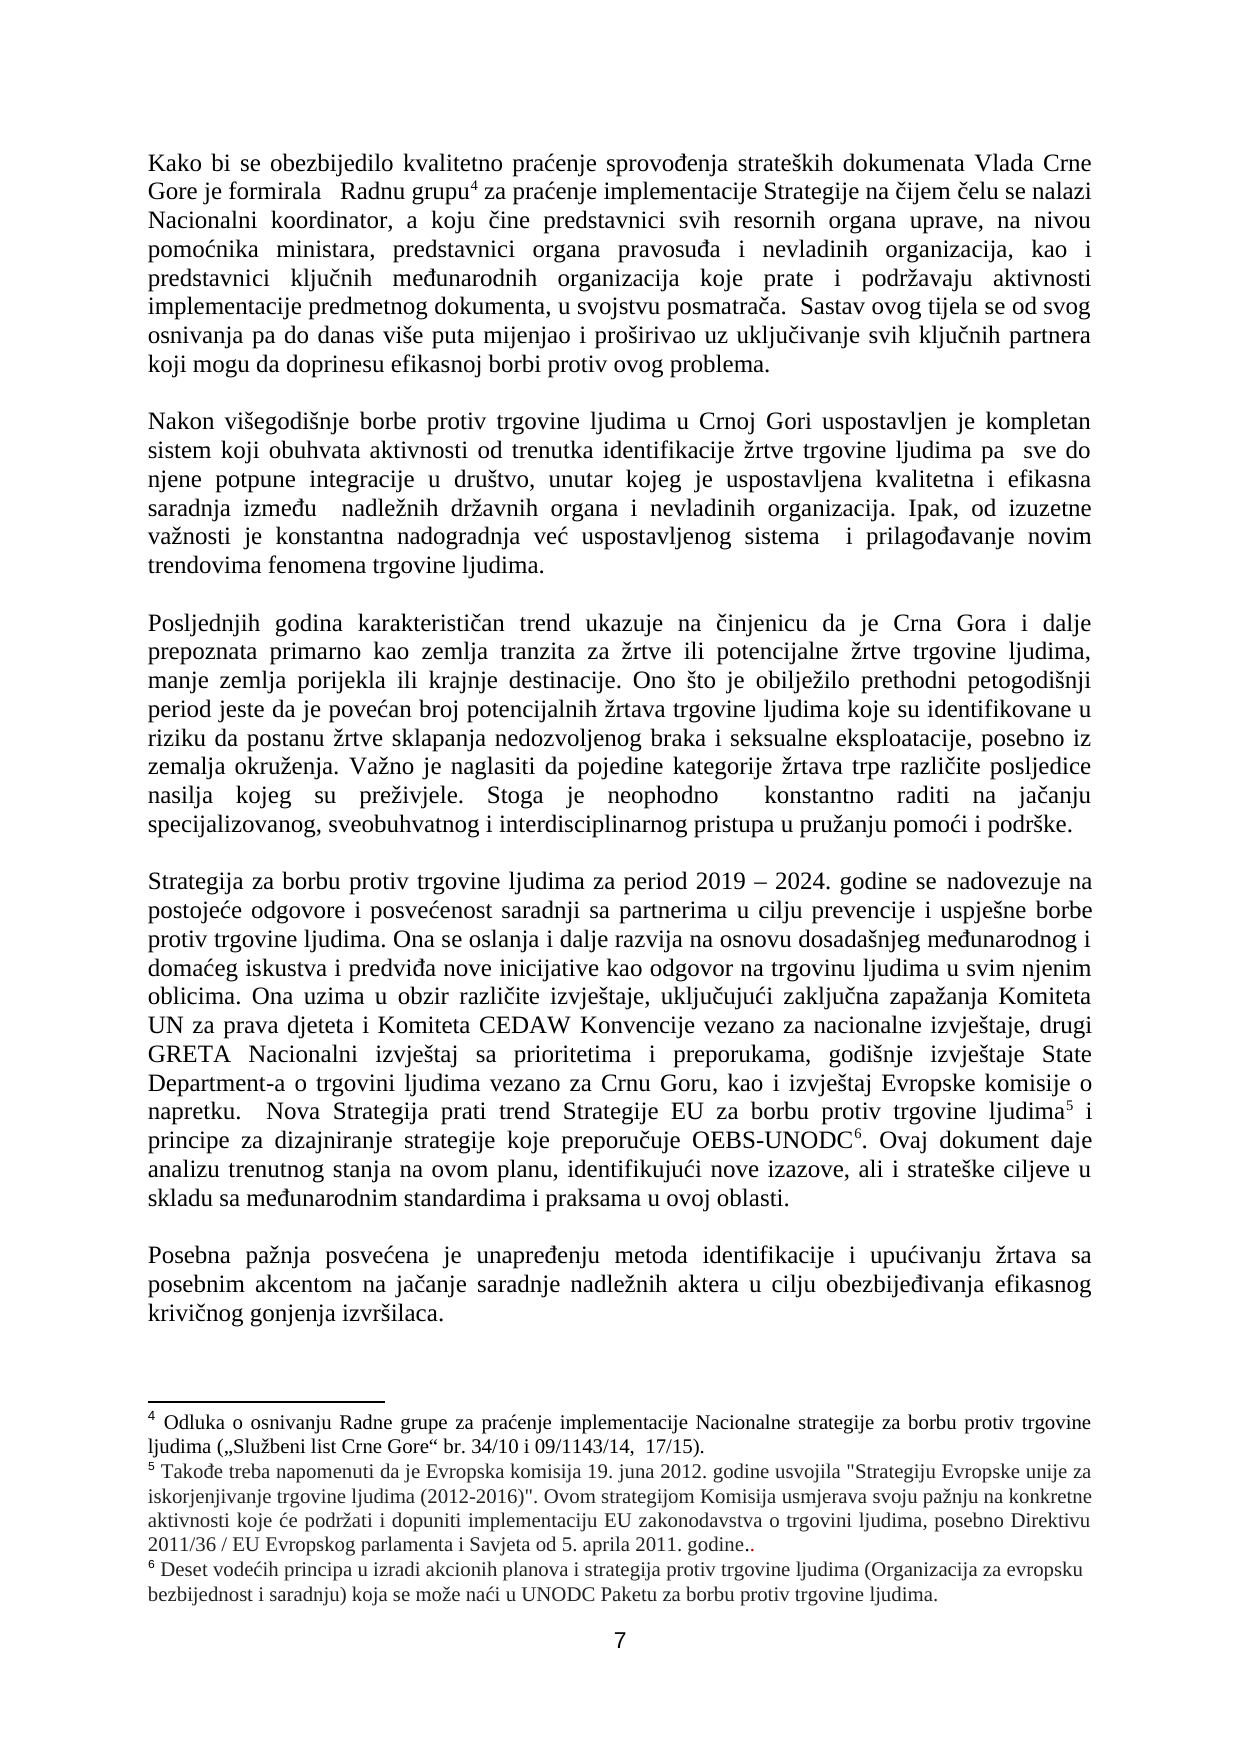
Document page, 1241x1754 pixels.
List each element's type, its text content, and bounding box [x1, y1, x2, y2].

text Strategija za borbu protiv trgovine ljudima za period 2019 – 2024. godine se nadovezuje na postojeće odgovore i posvećenost saradnji sa partnerima u cilju prevencije i uspješne borbe protiv trgovine ljudima. Ona se oslanja i dalje razvija na osnovu dosadašnjeg međunarodnog i domaćeg iskustva i predviđa nove inicijative kao odgovor na trgovinu ljudima u svim njenim oblicima. Ona uzima u obzir različite izvještaje, uključujući zaključna zapažanja Komiteta UN za prava djeteta i Komiteta CEDAW Konvencije vezano za nacionalne izvještaje, drugi GRETA Nacionalni izvještaj sa prioritetima i preporukama, godišnje izvještaje State Department-a o trgovini ljudima vezano za Crnu Goru, kao i izvještaj Evropske komisije o napretku. Nova Strategija prati trend Strategije EU za borbu protiv trgovine ljudima i principe za dizajniranje strategije koje preporučuje OEBS-UNODC. Ovaj dokument daje analizu trenutnog stanja na ovom planu, identifikujući nove izazove, ali i strateške ciljeve u skladu sa međunarodnim standardima i praksama u ovoj oblasti. [148, 866, 1092, 1211]
text Posebna pažnja posvećena je unapređenju metoda identifikacije i upućivanju žrtava sa posebnim akcentom na jačanje saradnje nadležnih aktera u cilju obezbijeđivanja efikasnog krivičnog gonjenja izvršilaca. [148, 1240, 1092, 1326]
text Posljednjih godina karakterističan trend ukazuje na činjenicu da je Crna Gora i dalje prepoznata primarno kao zemlja tranzita za žrtve ili potencijalne žrtve trgovine ljudima, manje zemlja porijekla ili krajnje destinacije. Ono što je obilježilo prethodni petogodišnji period jeste da je povećan broj potencijalnih žrtava trgovine ljudima koje su identifikovane u riziku da postanu žrtve sklapanja nedozvoljenog braka i seksualne eksploatacije, posebno iz zemalja okruženja. Važno je naglasiti da pojedine kategorije žrtava trpe različite posljedice nasilja kojeg su preživjele. Stoga je neophodno konstantno raditi na jačanju specijalizovanog, sveobuhvatnog i interdisciplinarnog pristupa u pružanju pomoći i podrške. [148, 608, 1092, 838]
text Nakon višegodišnje borbe protiv trgovine ljudima u Crnoj Gori uspostavljen je kompletan sistem koji obuhvata aktivnosti od trenutka identifikacije žrtve trgovine ljudima pa sve do njene potpune integracije u društvo, unutar kojeg je uspostavljena kvalitetna i efikasna saradnja između nadležnih državnih organa i nevladinih organizacija. Ipak, od izuzetne važnosti je konstantna nadogradnja već uspostavljenog sistema i prilagođavanje novim trendovima fenomena trgovine ljudima. [148, 406, 1092, 579]
text Kako bi se obezbijedilo kvalitetno praćenje sprovođenja strateških dokumenata Vlada Crne Gore je formirala Radnu grupu za praćenje implementacije Strategije na čijem čelu se nalazi Nacionalni koordinator, a koju čine predstavnici svih resornih organa uprave, na nivou pomoćnika ministara, predstavnici organa pravosuđa i nevladinih organizacija, kao i predstavnici ključnih međunarodnih organizacija koje prate i podržavaju aktivnosti implementacije predmetnog dokumenta, u svojstvu posmatrača. Sastav ovog tijela se od svog osnivanja pa do danas više puta mijenjao i proširivao uz uključivanje svih ključnih partnera koji mogu da doprinesu efikasnoj borbi protiv ovog problema. [148, 148, 1092, 378]
